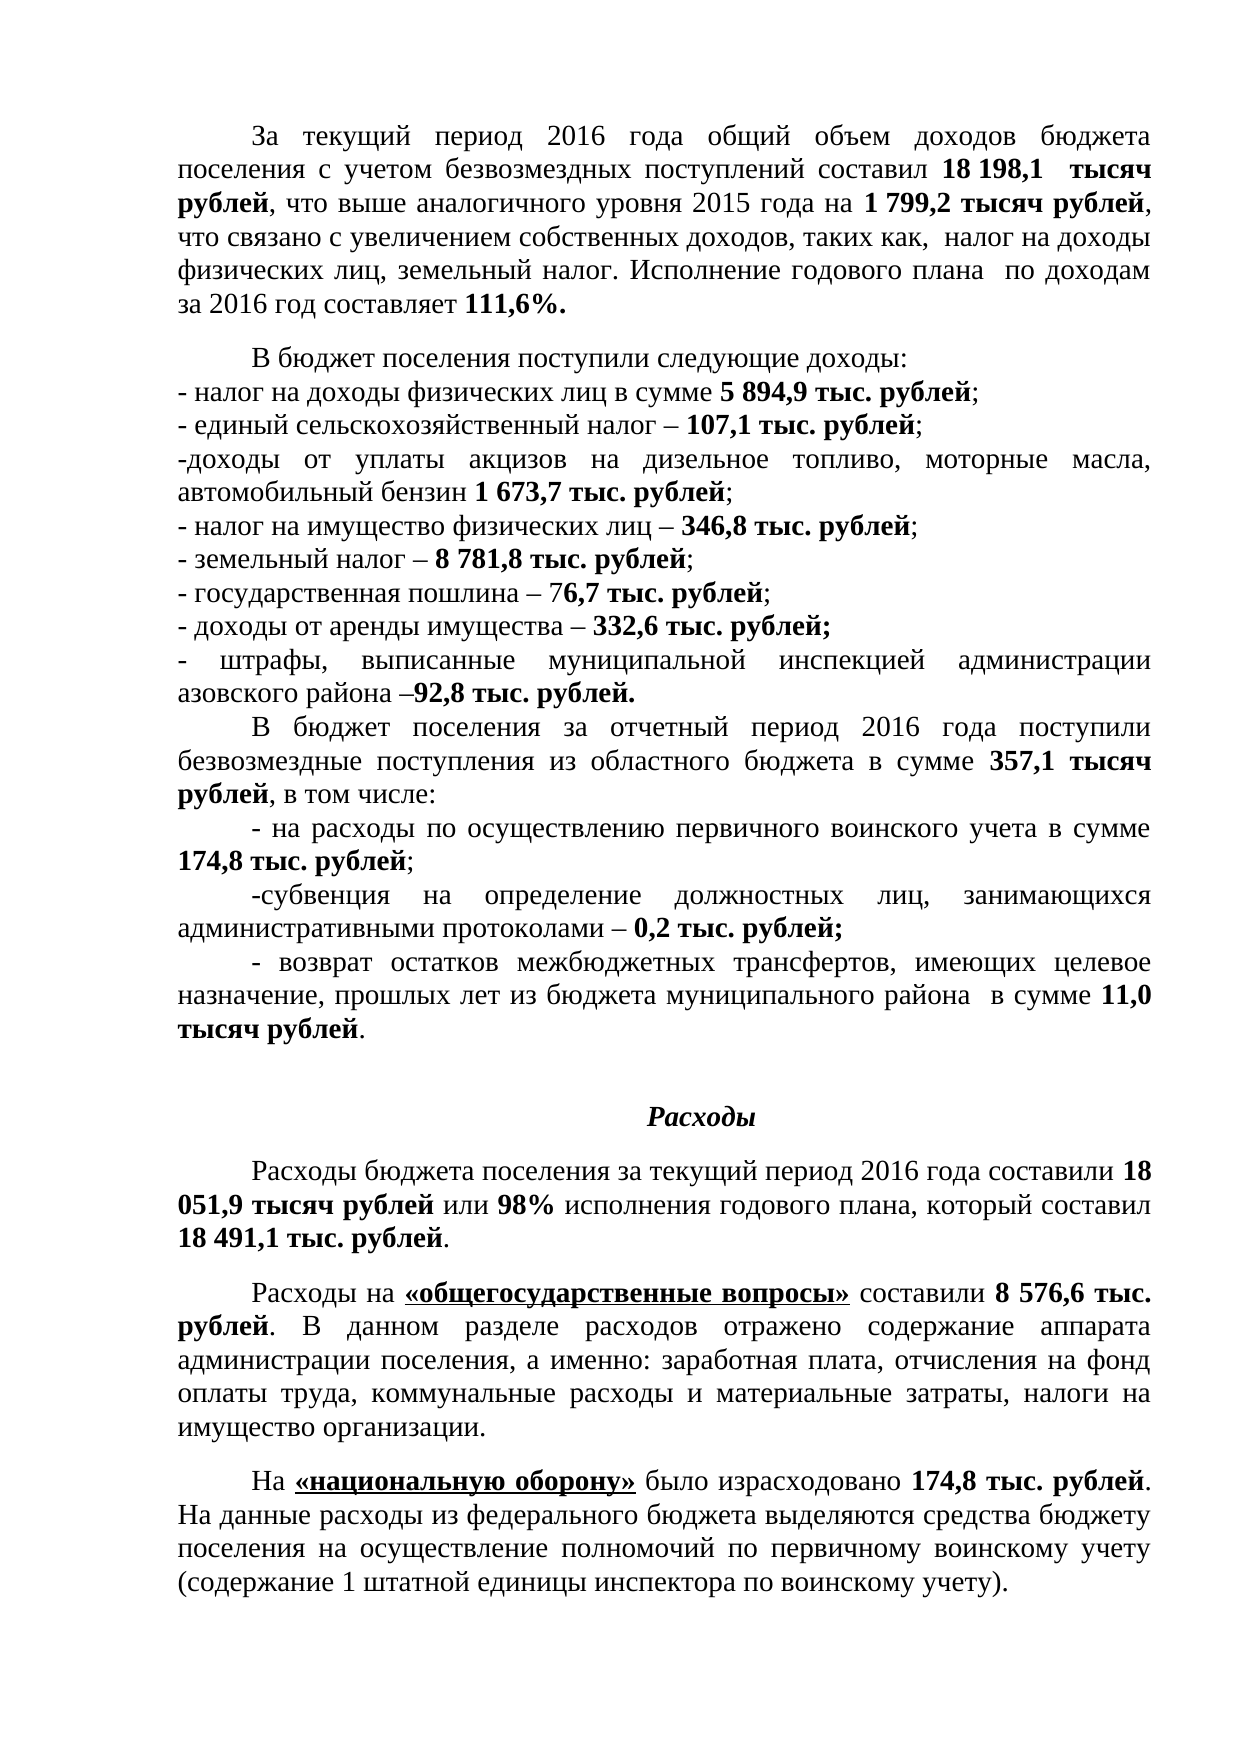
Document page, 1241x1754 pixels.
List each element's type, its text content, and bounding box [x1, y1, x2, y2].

text Расходы на «общегосударственные вопросы» составили 8 576,6 тыс. рублей. В данном разделе расходов отражено содержание аппарата администрации поселения, а именно: заработная плата, отчисления на фонд оплаты труда, коммунальные расходы и материальные затраты, налоги на имущество организации. [177, 1275, 1152, 1442]
text Расходы [177, 1099, 1152, 1132]
text -доходы от уплаты акцизов на дизельное топливо, моторные масла, автомобильный бензин 1 673,7 тыс. рублей; [177, 441, 1152, 508]
text За текущий период 2016 года общий объем доходов бюджета поселения с учетом безвозмездных поступлений составил 18 198,1 тысяч рублей, что выше аналогичного уровня 2015 года на 1 799,2 тысяч рублей, что связано с увеличением собственных доходов, таких как, налог на доходы физических лиц, земельный налог. Исполнение годового плана по доходам за 2016 год составляет 111,6%. [177, 118, 1152, 319]
text В бюджет поселения поступили следующие доходы: [177, 340, 1152, 374]
text - доходы от аренды имущества – 332,6 тыс. рублей; [177, 608, 1152, 642]
text - государственная пошлина – 76,7 тыс. рублей; [177, 575, 1152, 608]
text - налог на имущество физических лиц – 346,8 тыс. рублей; [177, 508, 1152, 541]
text - налог на доходы физических лиц в сумме 5 894,9 тыс. рублей; [177, 374, 1152, 407]
text - возврат остатков межбюджетных трансфертов, имеющих целевое назначение, прошлых лет из бюджета муниципального района в сумме 11,0 тысяч рублей. [177, 944, 1152, 1044]
text В бюджет поселения за отчетный период 2016 года поступили безвозмездные поступления из областного бюджета в сумме 357,1 тысяч рублей, в том числе: [177, 709, 1152, 810]
text Расходы бюджета поселения за текущий период 2016 года составили 18 051,9 тысяч рублей или 98% исполнения годового плана, который составил 18 491,1 тыс. рублей. [177, 1153, 1152, 1254]
text -субвенция на определение должностных лиц, занимающихся административными протоколами – 0,2 тыс. рублей; [177, 877, 1152, 944]
text - штрафы, выписанные муниципальной инспекцией администрации азовского района –92,8 тыс. рублей. [177, 642, 1152, 709]
text - единый сельскохозяйственный налог – 107,1 тыс. рублей; [177, 407, 1152, 441]
text На «национальную оборону» было израсходовано 174,8 тыс. рублей. На данные расходы из федерального бюджета выделяются средства бюджету поселения на осуществление полномочий по первичному воинскому учету (содержание 1 штатной единицы инспектора по воинскому учету). [177, 1463, 1152, 1597]
text - земельный налог – 8 781,8 тыс. рублей; [177, 541, 1152, 575]
text - на расходы по осуществлению первичного воинского учета в сумме 174,8 тыс. рублей; [177, 810, 1152, 877]
